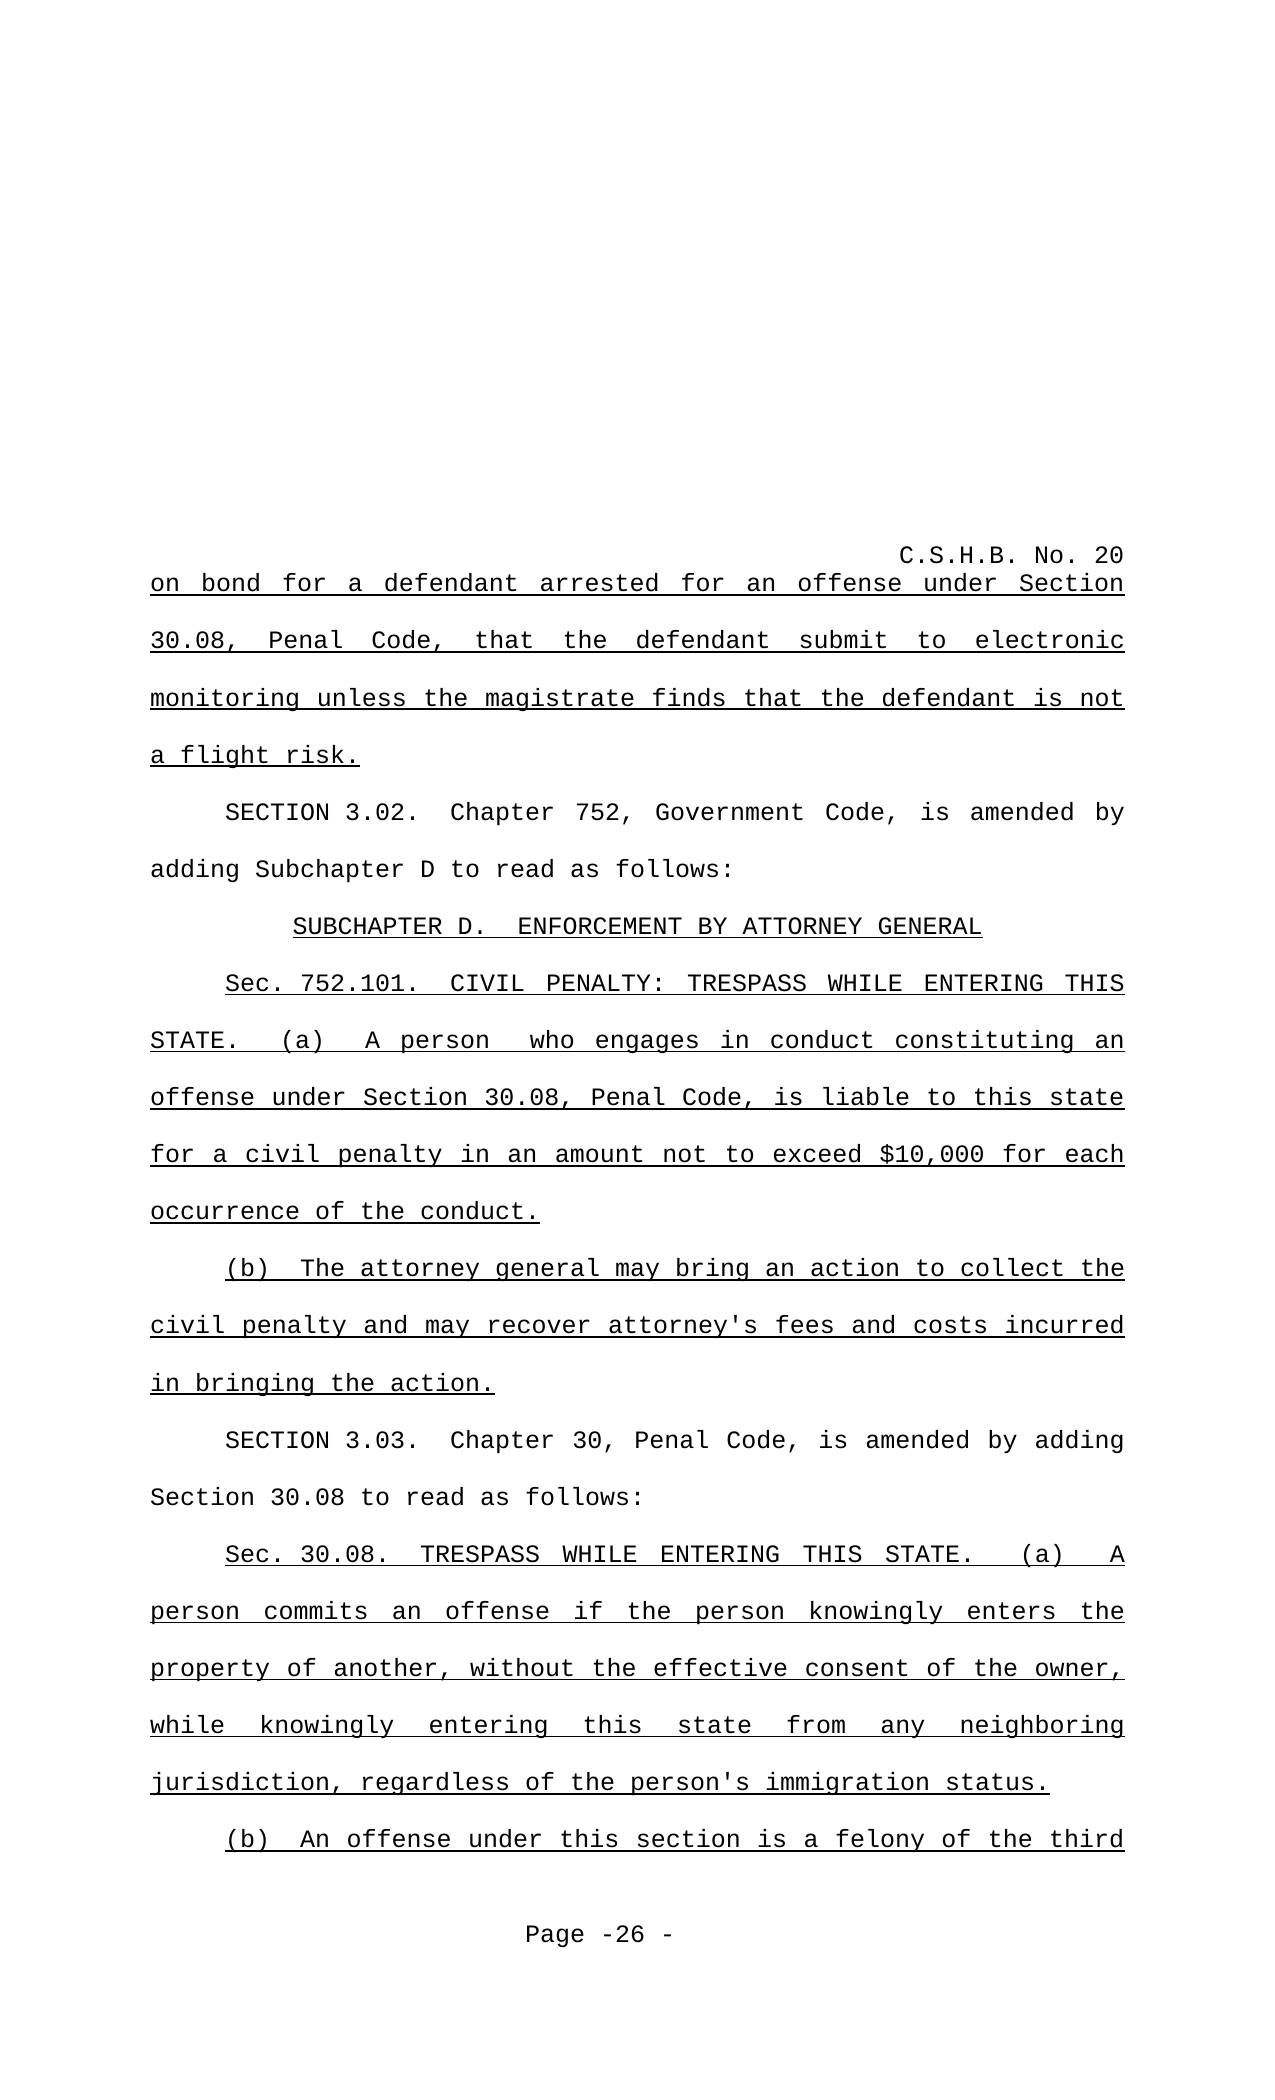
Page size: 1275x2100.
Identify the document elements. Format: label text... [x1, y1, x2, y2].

text SECTION 3.02. Chapter 752, Government Code, is amended by adding Subchapter D to read as follows: [150, 799, 1125, 885]
text SUBCHAPTER D. ENFORCEMENT BY ATTORNEY GENERAL [150, 913, 1125, 942]
text Sec. 30.08. TRESPASS WHILE ENTERING THIS STATE. (a) A person commits an offense if the person knowingly enters the property of another, without the effective consent of the owner, while knowingly entering this state from any neighboring jurisdiction, regardless of the person's immigration status. [150, 1541, 1125, 1622]
text Sec. 30.08. TRESPASS WHILE ENTERING THIS STATE. (a) A person commits an offense if the person knowingly enters the property of another, without the effective consent of the owner, while knowingly entering this state from any neighboring jurisdiction, regardless of the person's immigration status. [150, 1680, 1125, 1736]
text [150, 1827, 1125, 1855]
text SECTION 3.03. Chapter 30, Penal Code, is amended by adding Section 30.08 to read as follows: [150, 1427, 1125, 1513]
text Sec. 30.08. TRESPASS WHILE ENTERING THIS STATE. (a) A person commits an offense if the person knowingly enters the property of another, without the effective consent of the owner, while knowingly entering this state from any neighboring jurisdiction, regardless of the person's immigration status. [150, 1623, 1125, 1679]
text Sec. 752.101. CIVIL PENALTY: TRESPASS WHILE ENTERING THIS STATE. (a) A person who engages in conduct constituting an offense under Section 30.08, Penal Code, is liable to this state for a civil penalty in an amount not to exceed $10,000 for each occurrence of the conduct. [150, 1167, 1125, 1227]
text (b) The attorney general may bring an action to collect the civil penalty and may recover attorney's fees and costs incurred in bringing the action. [150, 1256, 1125, 1336]
text (b) The attorney general may bring an action to collect the civil penalty and may recover attorney's fees and costs incurred in bringing the action. [150, 1338, 1125, 1398]
text Sec. 752.101. CIVIL PENALTY: TRESPASS WHILE ENTERING THIS STATE. (a) A person who engages in conduct constituting an offense under Section 30.08, Penal Code, is liable to this state for a civil penalty in an amount not to exceed $10,000 for each occurrence of the conduct. [150, 1110, 1125, 1165]
text Sec. 752.101. CIVIL PENALTY: TRESPASS WHILE ENTERING THIS STATE. (a) A person who engages in conduct constituting an offense under Section 30.08, Penal Code, is liable to this state for a civil penalty in an amount not to exceed $10,000 for each occurrence of the conduct. [150, 1052, 1125, 1108]
text Sec. 752.101. CIVIL PENALTY: TRESPASS WHILE ENTERING THIS STATE. (a) A person who engages in conduct constituting an offense under Section 30.08, Penal Code, is liable to this state for a civil penalty in an amount not to exceed $10,000 for each occurrence of the conduct. [150, 970, 1125, 1051]
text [150, 571, 1125, 594]
text Sec. 30.08. TRESPASS WHILE ENTERING THIS STATE. (a) A person commits an offense if the person knowingly enters the property of another, without the effective consent of the owner, while knowingly entering this state from any neighboring jurisdiction, regardless of the person's immigration status. [150, 1737, 1125, 1798]
